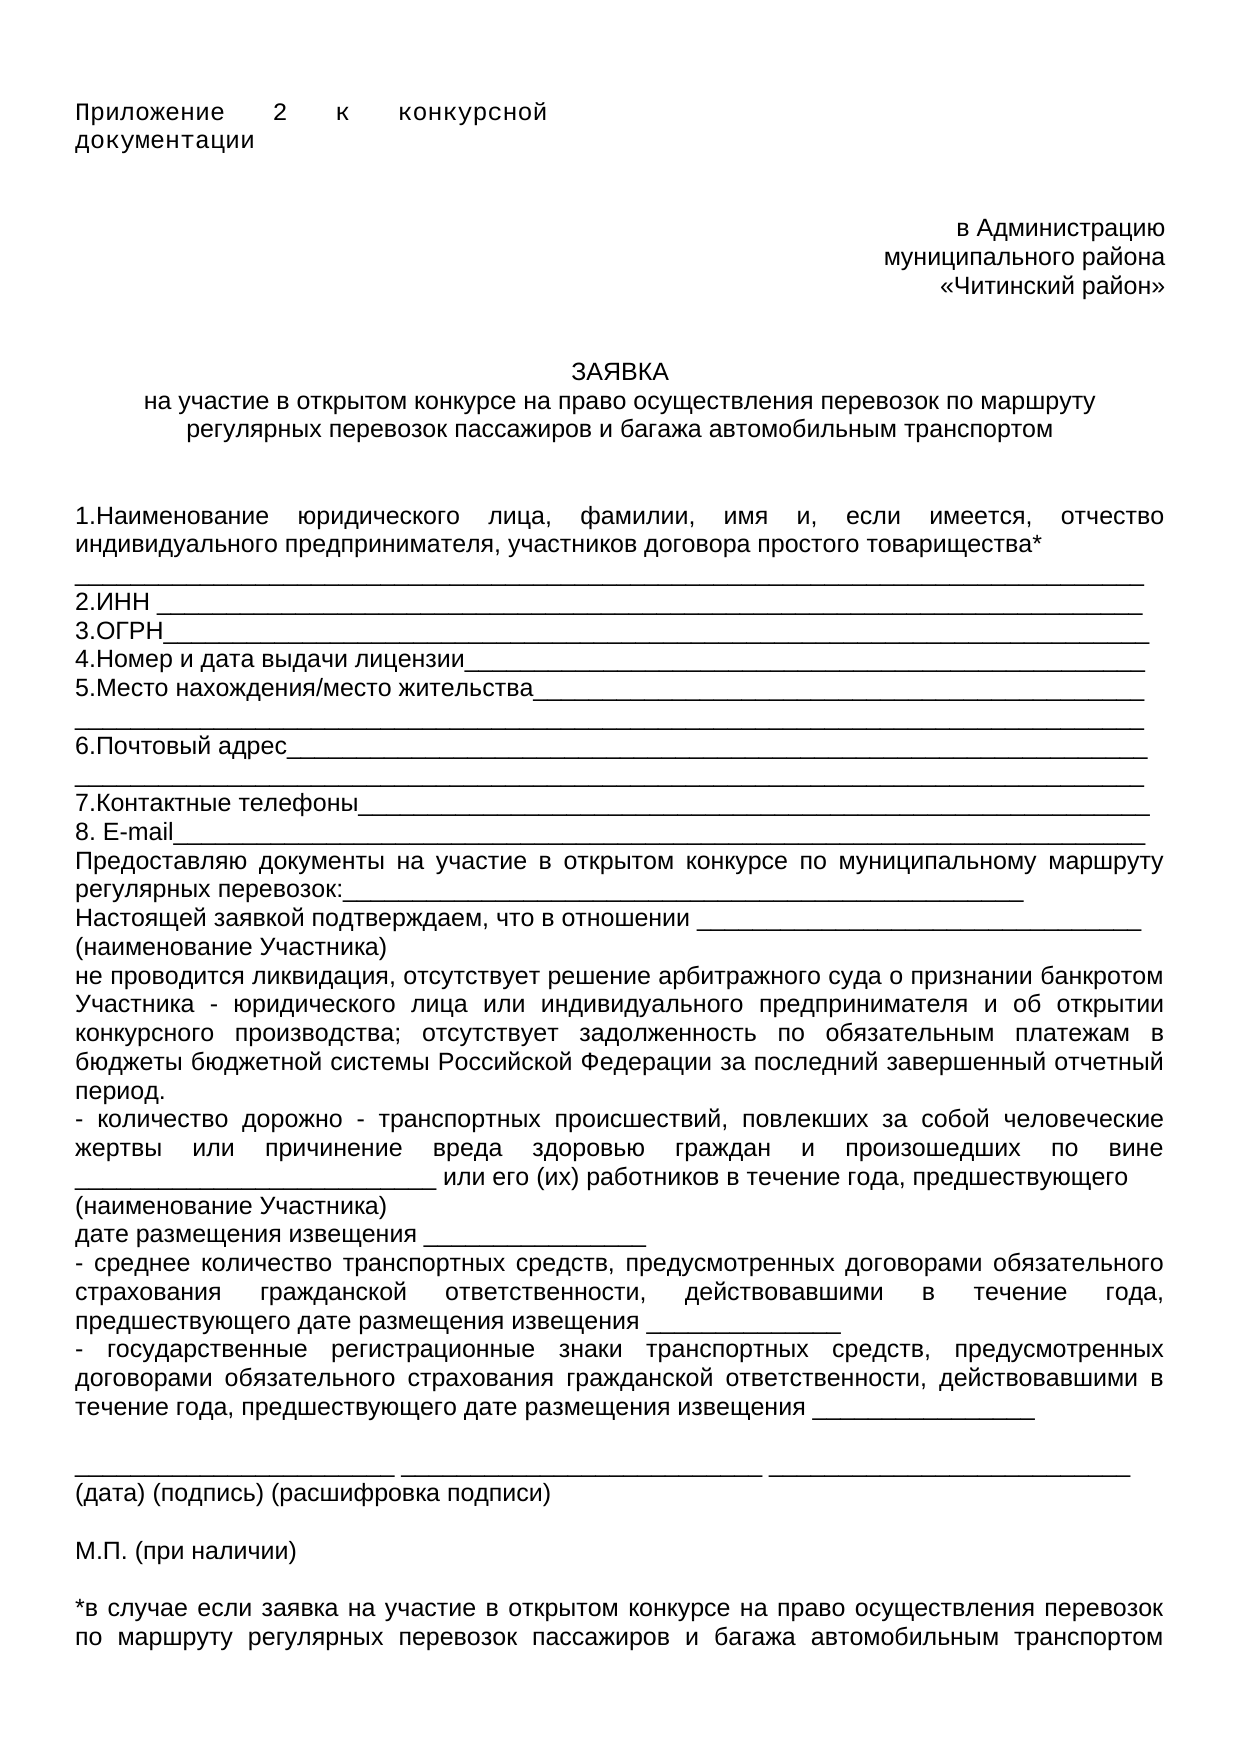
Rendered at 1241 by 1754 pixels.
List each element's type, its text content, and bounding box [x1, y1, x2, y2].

text 5.Место нахождения/место жительства____________________________________________ [75, 673, 1165, 702]
text 1.Наименование юридического лица, фамилии, имя и, если имеется, отчество индивидуального предпринимателя, участников договора простого товарищества* [75, 501, 1165, 558]
text Настоящей заявкой подтверждаем, что в отношении ________________________________ [75, 903, 1165, 932]
text 4.Номер и дата выдачи лицензии_________________________________________________ [75, 644, 1165, 673]
text на участие в открытом конкурсе на право осуществления перевозок по маршруту регулярных перевозок пассажиров и багажа автомобильным транспортом [75, 386, 1165, 443]
text (наименование Участника) [75, 1191, 1165, 1219]
text 3.ОГРН_______________________________________________________________________ [75, 616, 1165, 644]
text «Читинский район» [75, 271, 1165, 299]
text (наименование Участника) [75, 932, 1165, 961]
text муниципального района [75, 242, 1165, 271]
text _____________________________________________________________________________ [75, 759, 1165, 788]
text 8. E-mail______________________________________________________________________ [75, 817, 1165, 846]
text - государственные регистрационные знаки транспортных средств, предусмотренных договорами обязательного страхования гражданской ответственности, действовавшими в течение года, предшествующего дате размещения извещения ________________ [75, 1334, 1165, 1421]
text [75, 1593, 1165, 1651]
text дате размещения извещения ________________ [75, 1219, 1165, 1248]
text (дата) (подпись) (расшифровка подписи) [75, 1478, 1165, 1507]
text не проводится ликвидация, отсутствует решение арбитражного суда о признании банкротом Участника - юридического лица или индивидуального предпринимателя и об открытии конкурсного производства; отсутствует задолженность по обязательным платежам в бюджеты бюджетной системы Российской Федерации за последний завершенный отчетный период. [75, 961, 1165, 1104]
text 6.Почтовый адрес______________________________________________________________ [75, 731, 1165, 759]
text 7.Контактные телефоны_________________________________________________________ [75, 788, 1165, 817]
text ЗАЯВКА [75, 357, 1165, 386]
text Приложение 2 к конкурсной документации [75, 99, 547, 156]
text _____________________________________________________________________________ [75, 702, 1165, 731]
text - количество дорожно - транспортных происшествий, повлекших за собой человеческие жертвы или причинение вреда здоровью граждан и произошедших по вине __________________________ или его (их) работников в течение года, предшествующего [75, 1104, 1165, 1191]
text М.П. (при наличии) [75, 1536, 1165, 1564]
text _______________________ __________________________ __________________________ [75, 1449, 1165, 1478]
text в Администрацию [75, 213, 1165, 242]
text - среднее количество транспортных средств, предусмотренных договорами обязательного страхования гражданской ответственности, действовавшими в течение года, предшествующего дате размещения извещения ______________ [75, 1248, 1165, 1334]
text 2.ИНН _______________________________________________________________________ [75, 587, 1165, 616]
text _____________________________________________________________________________ [75, 558, 1165, 587]
text Предоставляю документы на участие в открытом конкурсе по муниципальному маршруту регулярных перевозок:_________________________________________________ [75, 846, 1165, 903]
